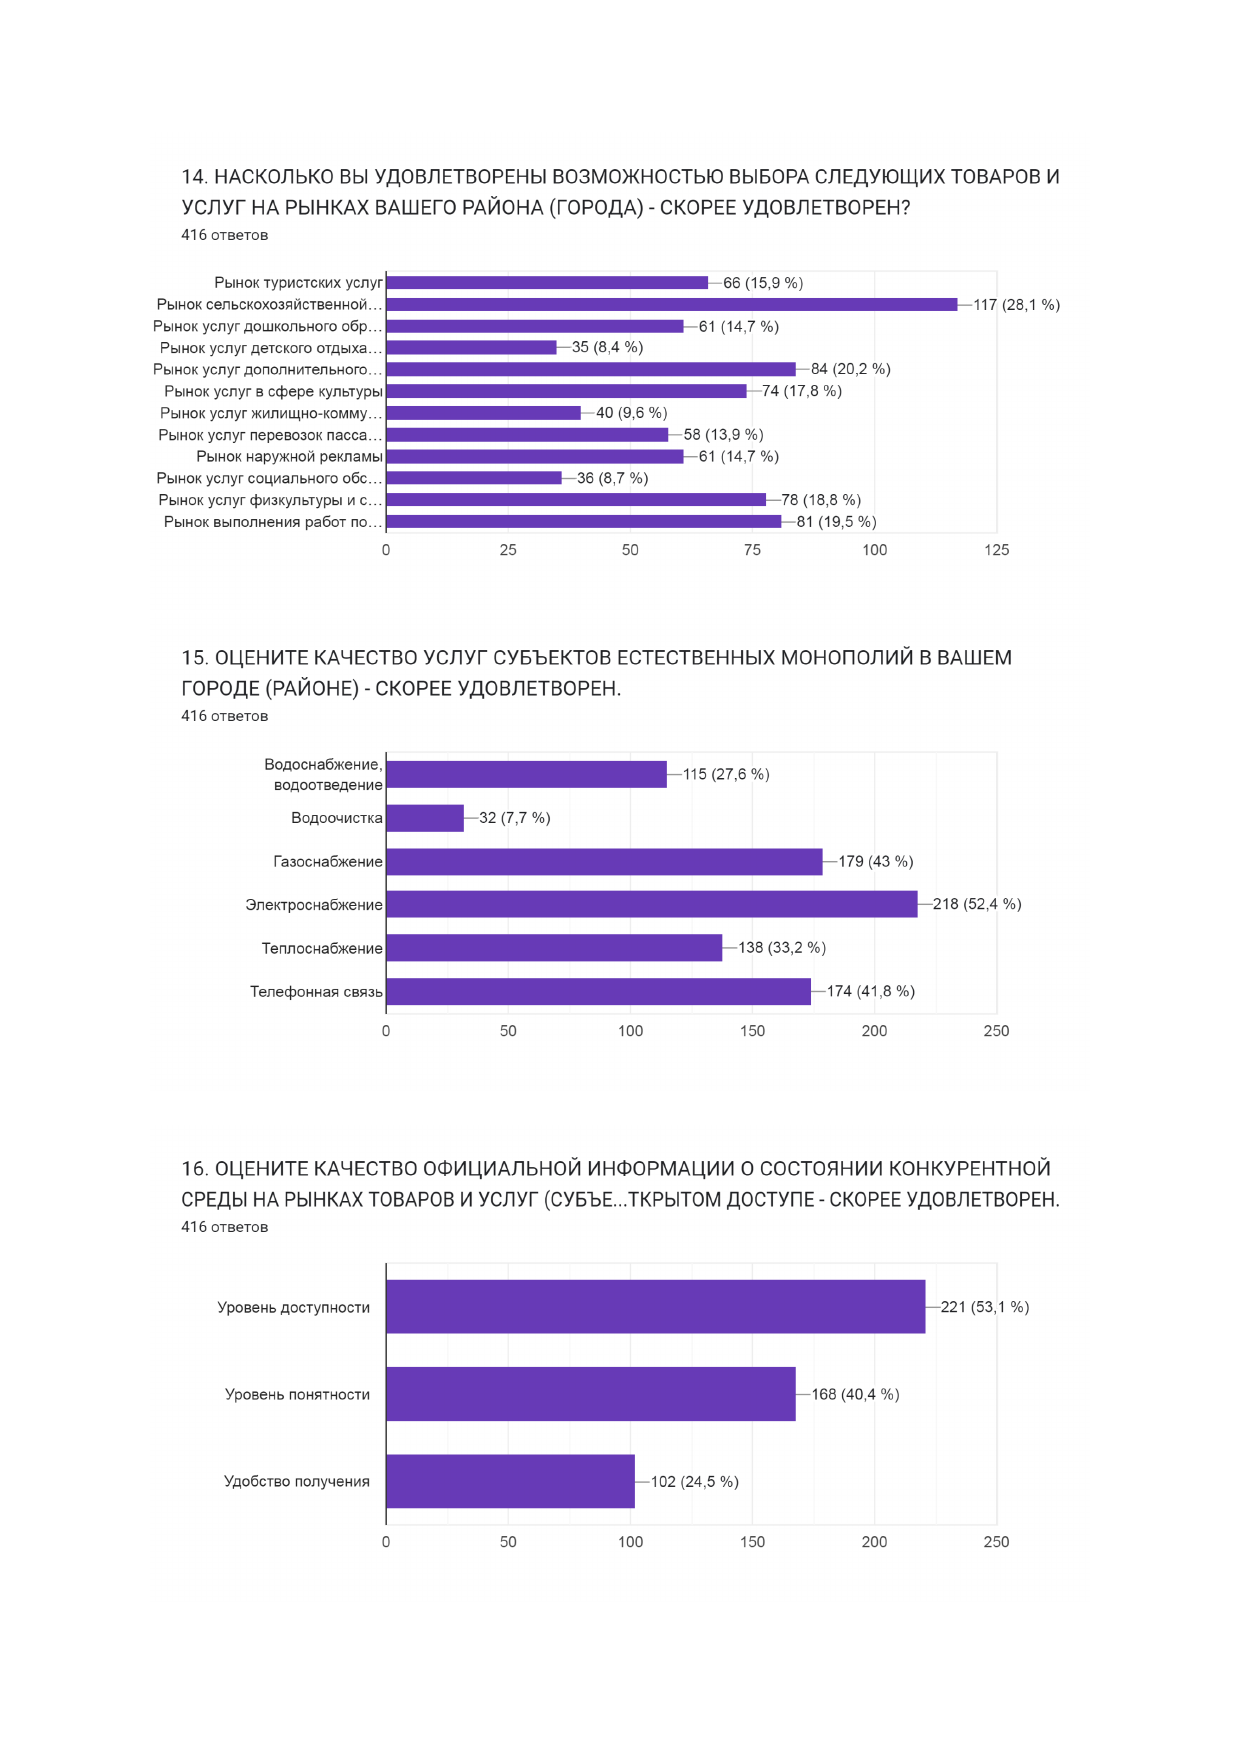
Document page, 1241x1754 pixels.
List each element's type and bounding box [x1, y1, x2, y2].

picture [150, 613, 1091, 1091]
picture [150, 1125, 1091, 1602]
picture [150, 132, 1091, 610]
